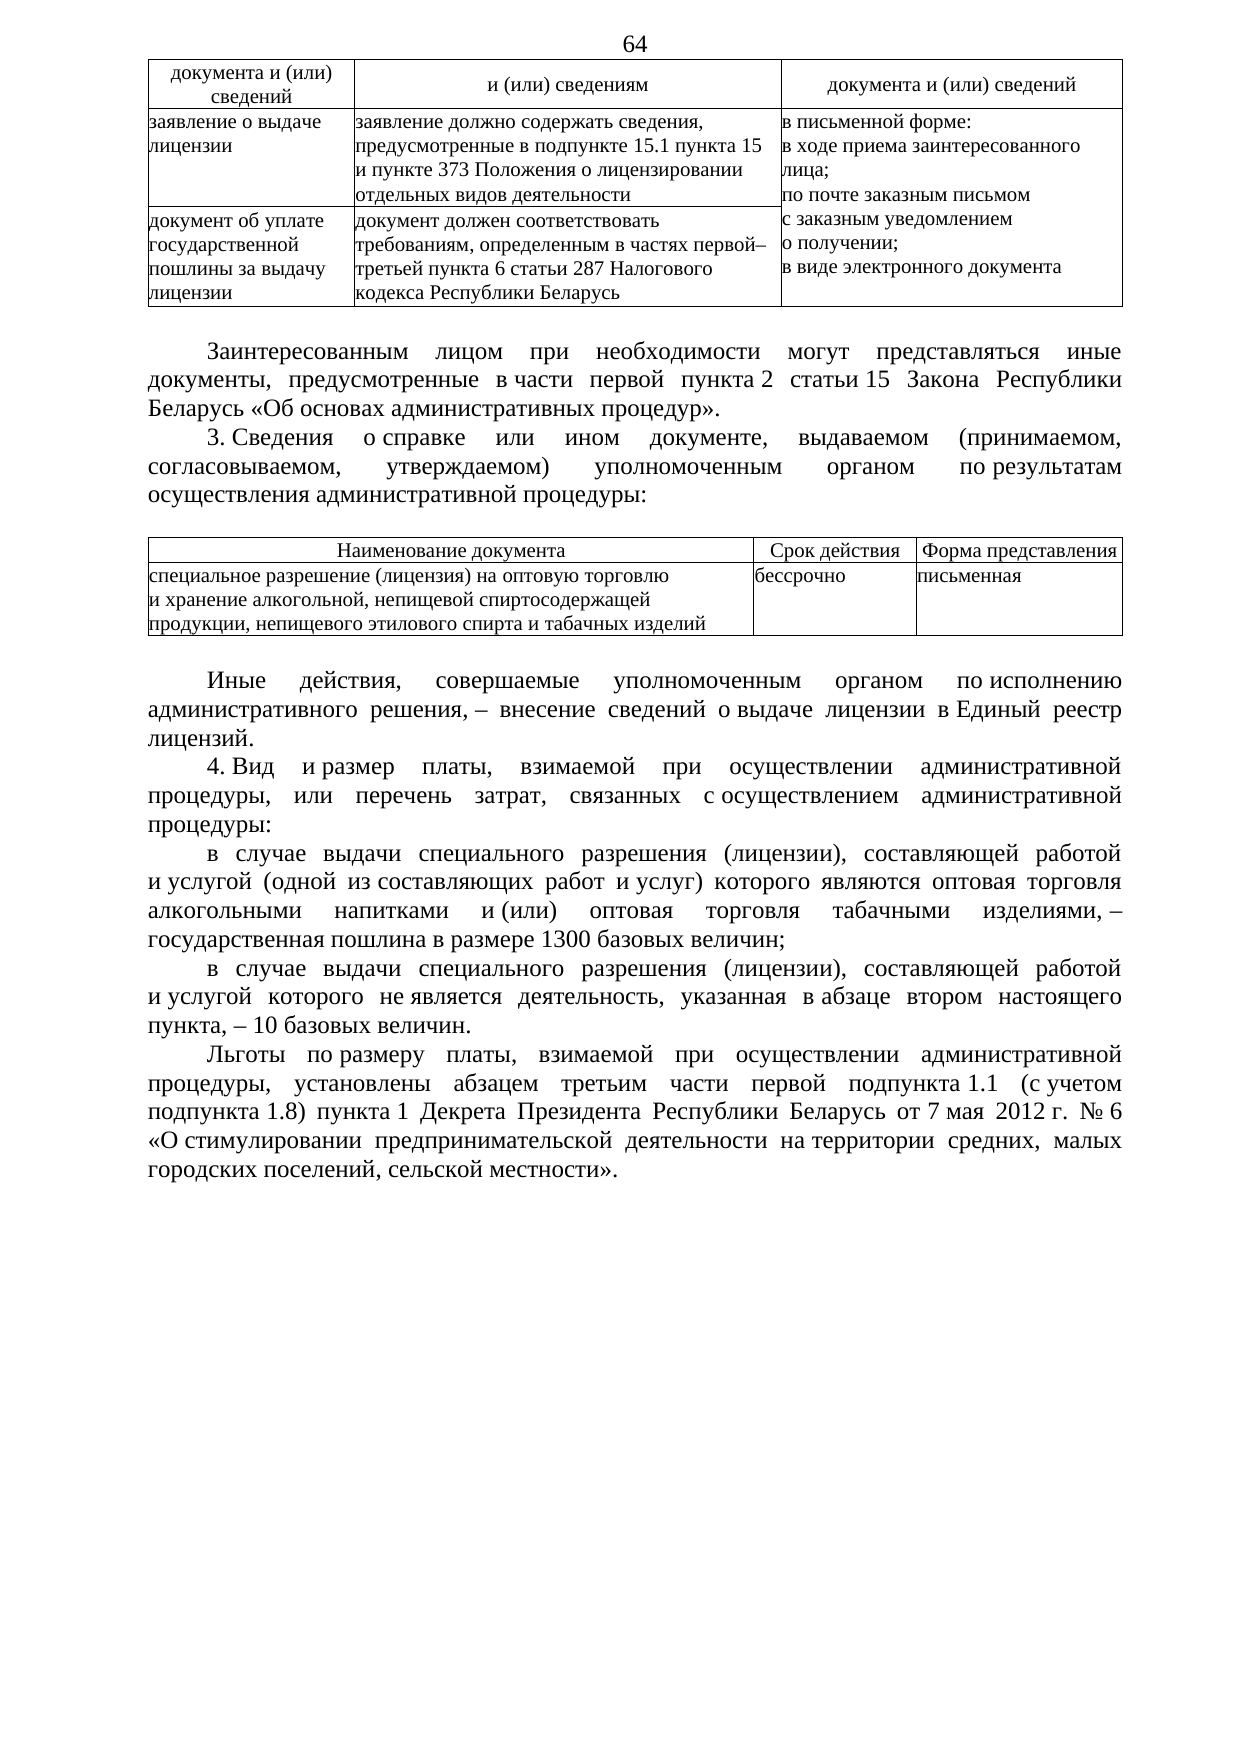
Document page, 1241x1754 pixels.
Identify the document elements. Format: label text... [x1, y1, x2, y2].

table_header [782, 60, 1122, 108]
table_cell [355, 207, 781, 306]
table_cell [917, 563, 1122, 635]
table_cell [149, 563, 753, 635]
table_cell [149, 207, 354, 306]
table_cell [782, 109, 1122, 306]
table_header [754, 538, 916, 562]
text в случае выдачи специального разрешения (лицензии), составляющей работой и услугой (одной из составляющих работ и услуг) которого являются оптовая торговля алкогольными напитками и (или) оптовая торговля табачными изделиями, – государственная пошлина в размере 1300 базовых величин; [148, 838, 1122, 953]
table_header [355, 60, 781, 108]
text 3. Сведения о справке или ином документе, выдаваемом (принимаемом, согласовываемом, утверждаемом) уполномоченным органом по результатам осуществления административной процедуры: [148, 422, 1122, 508]
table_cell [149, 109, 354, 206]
text Льготы по размеру платы, взимаемой при осуществлении административной процедуры, установлены абзацем третьим части первой подпункта 1.1 (с учетом подпункта 1.8) пункта 1 Декрета Президента Республики Беларусь от 7 мая 2012 г. № 6 «О стимулировании предпринимательской деятельности на территории средних, малых городских поселений, сельской местности». [148, 1039, 1122, 1183]
text Заинтересованным лицом при необходимости могут представляться иные документы, предусмотренные в части первой пункта 2 статьи 15 Закона Республики Беларусь «Об основах административных процедур». [148, 336, 1122, 422]
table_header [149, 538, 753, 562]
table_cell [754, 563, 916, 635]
text Иные действия, совершаемые уполномоченным органом по исполнению административного решения, – внесение сведений о выдаче лицензии в Единый реестр лицензий. [148, 665, 1122, 751]
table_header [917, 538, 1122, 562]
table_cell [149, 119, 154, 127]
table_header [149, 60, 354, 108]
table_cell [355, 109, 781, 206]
text в случае выдачи специального разрешения (лицензии), составляющей работой и услугой которого не является деятельность, указанная в абзаце втором настоящего пункта, – 10 базовых величин. [148, 953, 1122, 1039]
text 4. Вид и размер платы, взимаемой при осуществлении административной процедуры, или перечень затрат, связанных с осуществлением административной процедуры: [148, 751, 1122, 838]
